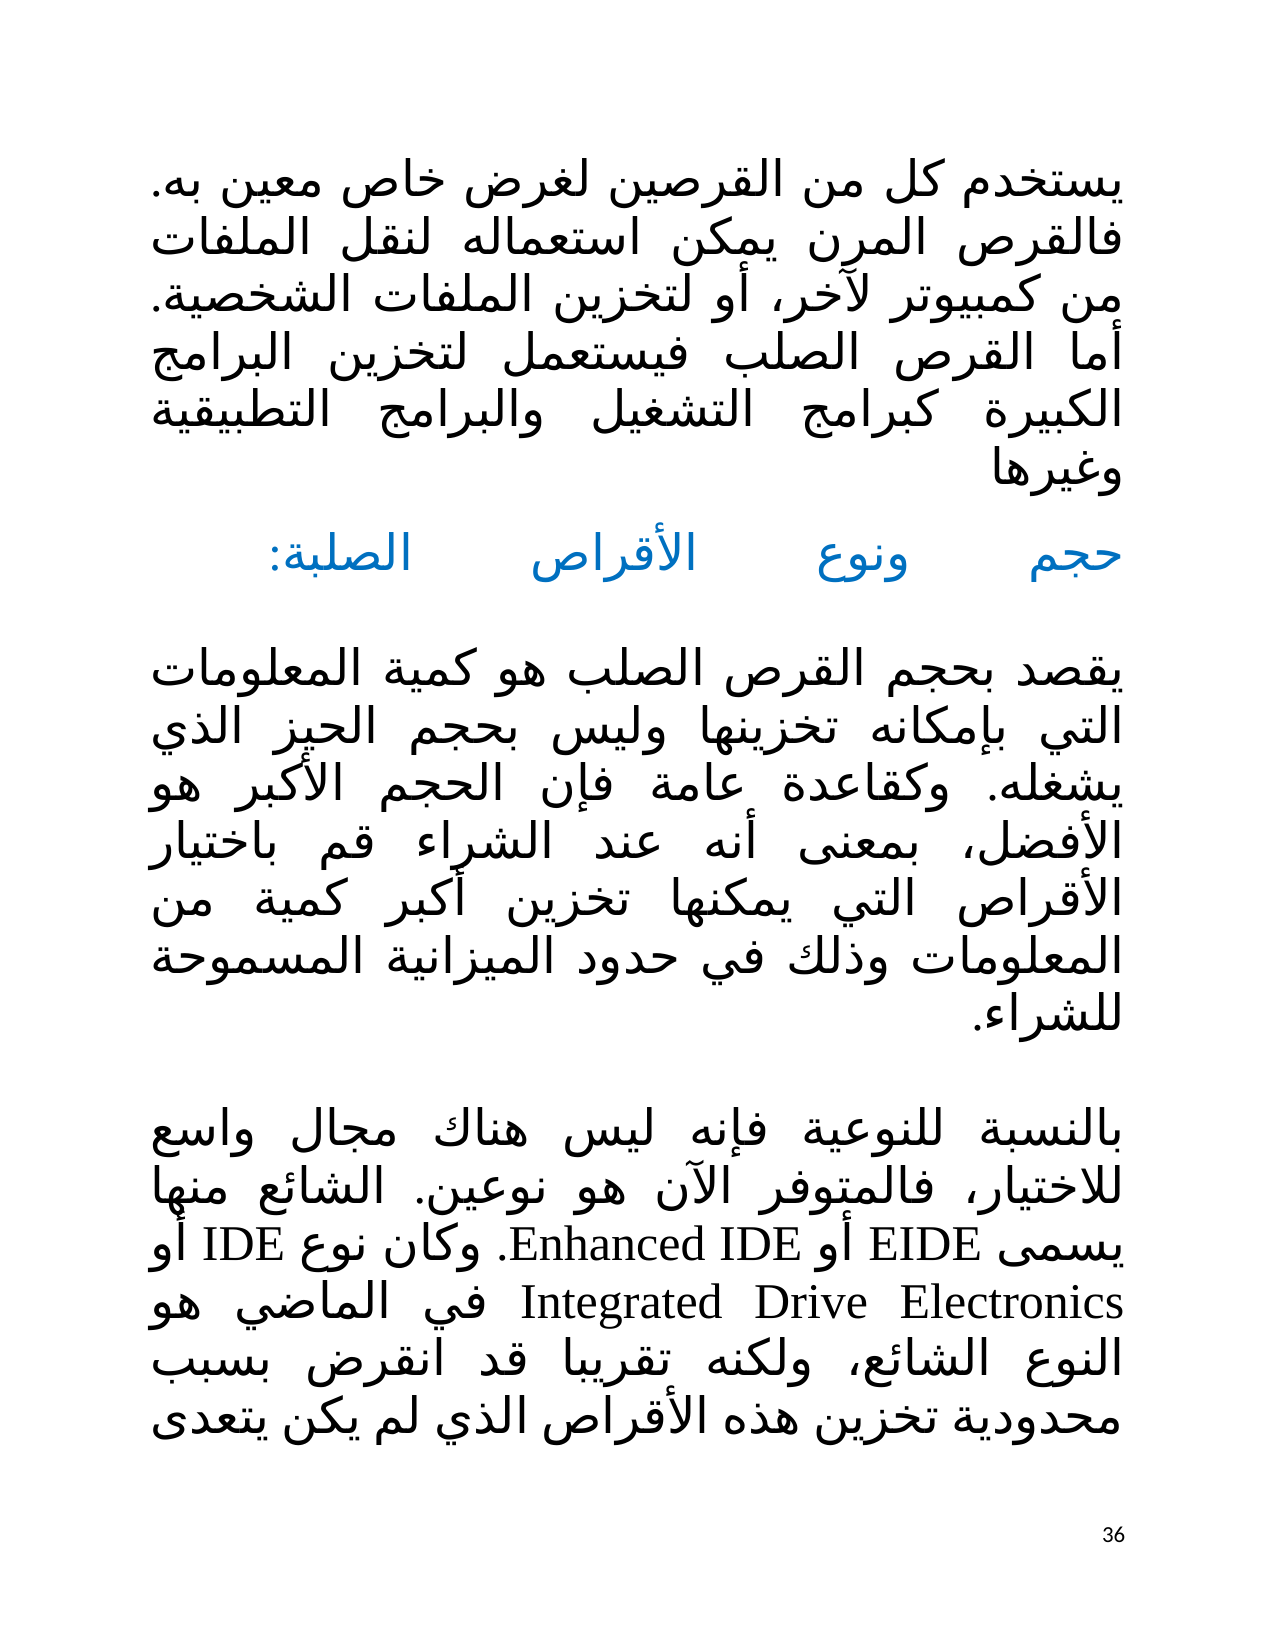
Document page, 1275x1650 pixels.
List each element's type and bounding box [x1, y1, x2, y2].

text [150, 524, 1125, 1444]
text [150, 150, 1125, 495]
